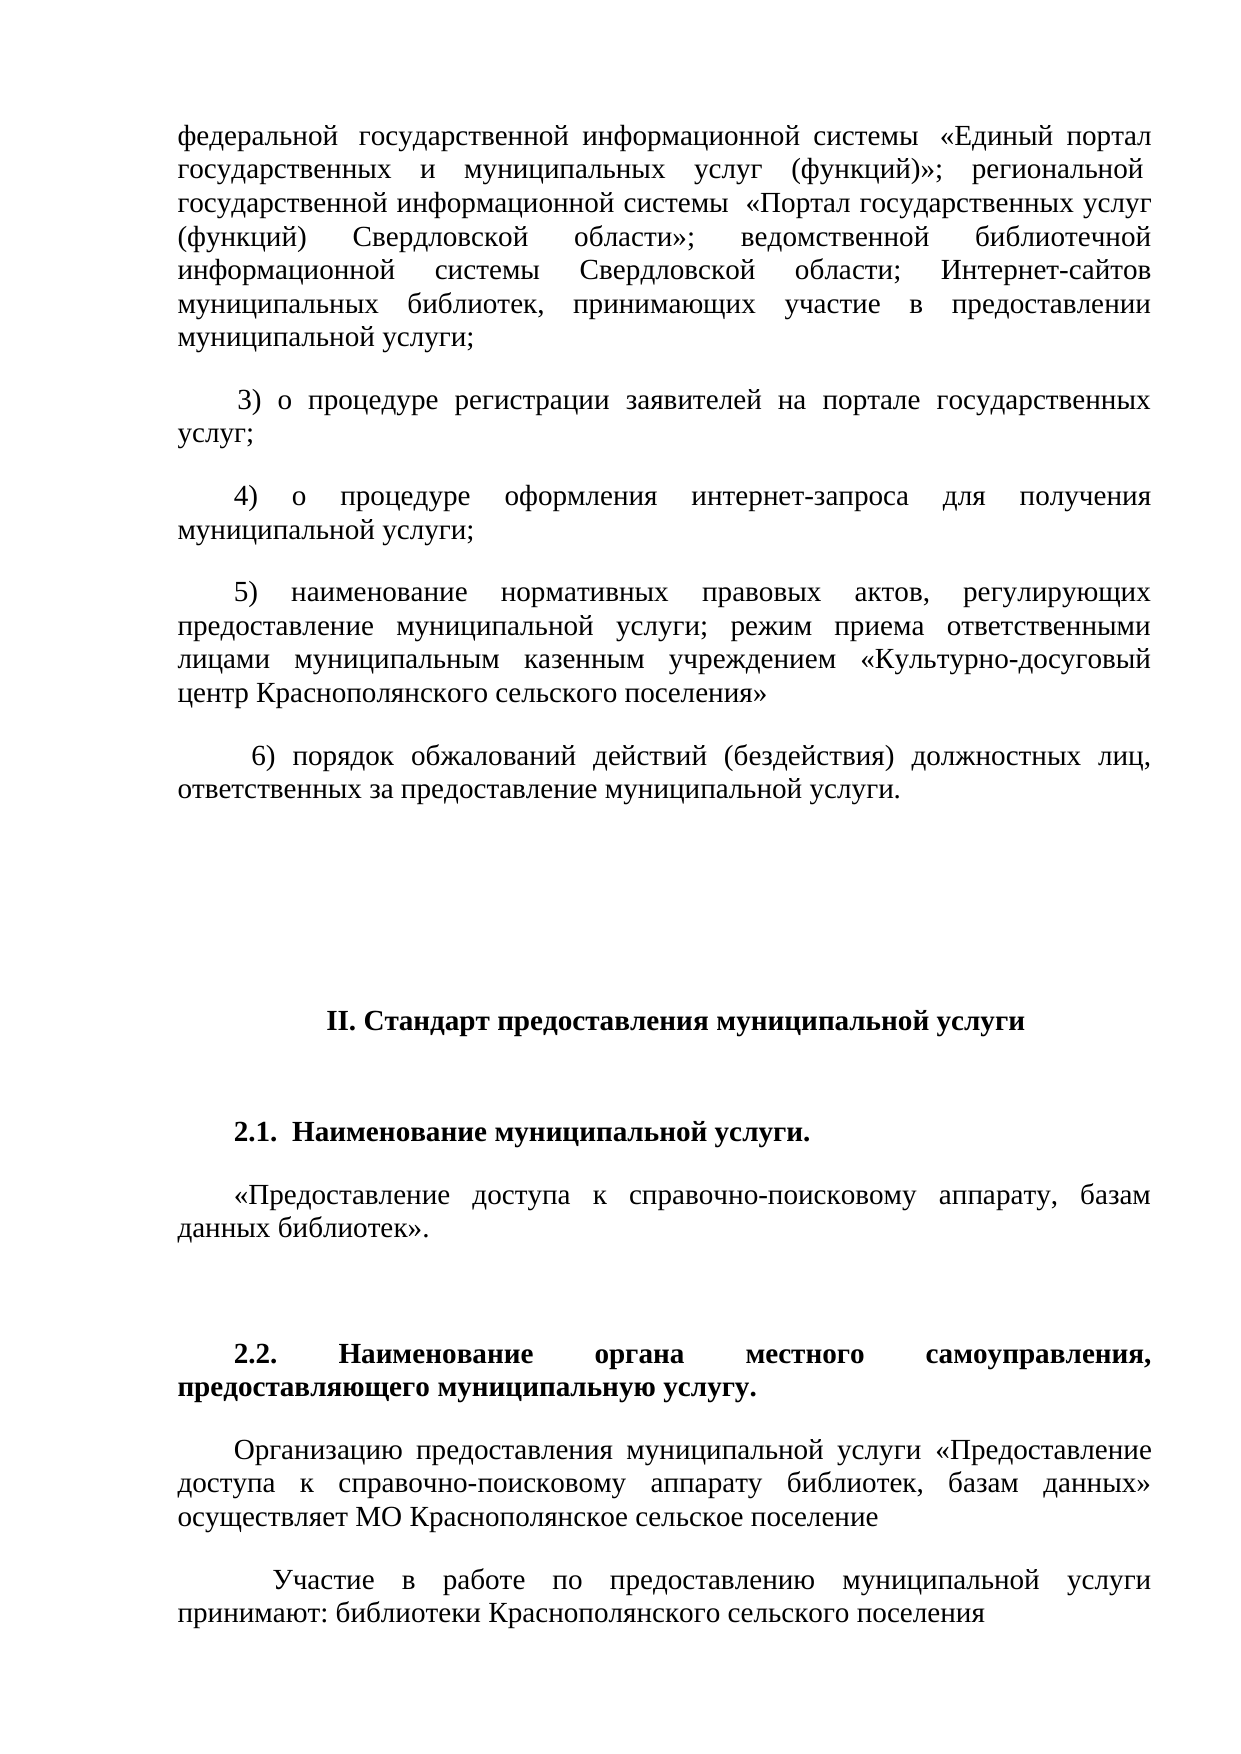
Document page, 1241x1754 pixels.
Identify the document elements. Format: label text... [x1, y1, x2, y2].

text 2.1. Наименование муниципальной услуги. [177, 1114, 1152, 1148]
text Организацию предоставления муниципальной услуги «Предоставление доступа к справочно-поисковому аппарату библиотек, базам данных» осуществляет МО Краснополянское сельское поселение [177, 1432, 1152, 1533]
text 4) о процедуре оформления интернет-запроса для получения муниципальной услуги; [177, 478, 1152, 545]
text 2.2. Наименование органа местного самоуправления, предоставляющего муниципальную услугу. [177, 1336, 1152, 1403]
text федеральной государственной информационной системы «Единый портал государственных и муниципальных услуг (функций)»; региональной государственной информационной системы «Портал государственных услуг (функций) Свердловской области»; ведомственной библиотечной информационной системы Свердловской области; Интернет-сайтов муниципальных библиотек, принимающих участие в предоставлении муниципальной услуги; [177, 118, 1152, 353]
text Участие в работе по предоставлению муниципальной услуги принимают: библиотеки Краснополянского сельского поселения [177, 1562, 1152, 1629]
text 6) порядок обжалований действий (бездействия) должностных лиц, ответственных за предоставление муниципальной услуги. [177, 738, 1152, 805]
text 3) о процедуре регистрации заявителей на портале государственных услуг; [177, 382, 1152, 449]
text II. Стандарт предоставления муниципальной услуги [177, 1003, 1152, 1037]
text 5) наименование нормативных правовых актов, регулирующих предоставление муниципальной услуги; режим приема ответственными лицами муниципальным казенным учреждением «Культурно-досуговый центр Краснополянского сельского поселения» [177, 574, 1152, 709]
text «Предоставление доступа к справочно-поисковому аппарату, базам данных библиотек». [177, 1177, 1152, 1244]
